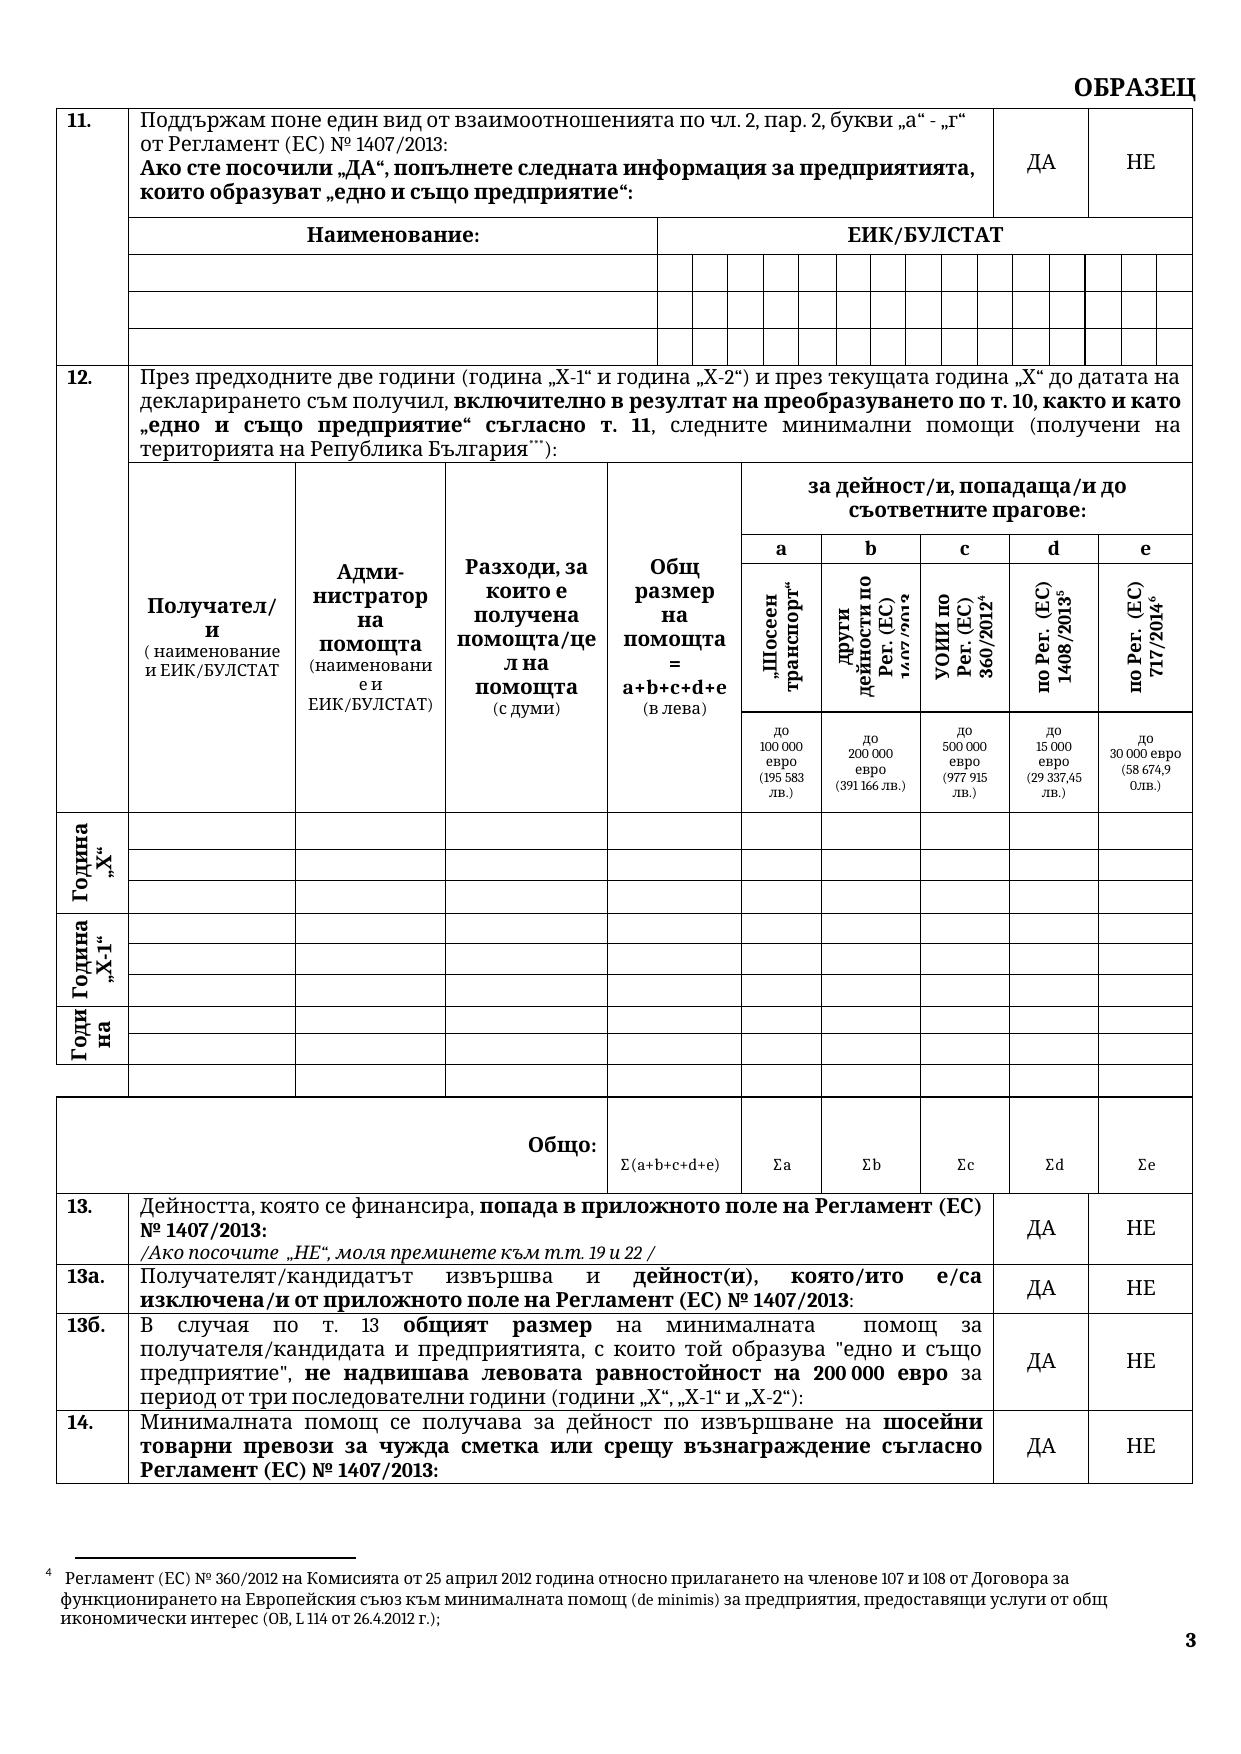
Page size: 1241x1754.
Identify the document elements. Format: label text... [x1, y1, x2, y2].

table_cell [129, 1007, 295, 1032]
table_cell [129, 944, 295, 974]
table_cell [1099, 1007, 1192, 1032]
table_cell [906, 255, 941, 291]
table_cell [446, 944, 607, 974]
table_cell [129, 813, 295, 849]
table_cell [921, 914, 1009, 943]
table_cell 13. [57, 1194, 128, 1264]
table_cell [1010, 914, 1098, 943]
table_cell [822, 813, 920, 849]
table_cell [822, 1065, 920, 1096]
table_cell [446, 813, 607, 849]
table_cell [446, 850, 607, 880]
table_cell e [1099, 535, 1192, 562]
table_cell [608, 850, 741, 880]
table_cell [446, 1065, 607, 1096]
table_cell [1010, 944, 1098, 974]
table_cell Дейността, която се финансира, попада в приложното поле на Регламент (ЕС) № 1407/2013: /Ако посочите „НЕ“, моля преминете към т.т. 19 и 22 / [129, 1194, 993, 1264]
table_cell до 100 000 евро (195 583 лв.) [742, 713, 821, 812]
table_cell 13а. [57, 1265, 128, 1313]
table_cell [942, 255, 977, 291]
table_cell [728, 329, 763, 365]
table_cell [728, 292, 763, 328]
table_cell [658, 255, 692, 291]
table_cell [1099, 975, 1192, 1006]
table_cell ЕИК/БУЛСТАТ [658, 218, 1192, 254]
table_cell [693, 329, 727, 365]
table_cell [799, 329, 836, 365]
table_cell [1099, 944, 1192, 974]
table_cell През предходните две години (година „Х-1“ и година „Х-2“) и през текущата година „Х“ до датата на декларирането съм получил, включително в резултат на преобразуването по т. 10, както и като „едно и също предприятие“ съгласно т. 11, следните минимални помощи (получени на територията на Република България***): [129, 366, 1192, 462]
table_cell по Рег. (ЕС) 1408/2013 [1010, 564, 1098, 711]
table_cell [799, 292, 836, 328]
table_cell [921, 944, 1009, 974]
table_cell [296, 914, 445, 943]
table_cell [1010, 813, 1098, 849]
table_cell до 500 000 евро (977 915 лв.) [921, 713, 1009, 812]
table_cell ∑d [1010, 1098, 1098, 1193]
table_cell [871, 292, 905, 328]
table_cell [921, 881, 1009, 913]
table_cell [742, 881, 821, 913]
table_cell 13б. [57, 1314, 128, 1410]
table_cell [822, 944, 920, 974]
table_cell ДА [994, 109, 1088, 217]
table_cell Получател/и ( наименование и ЕИК/БУЛСТАТ [129, 463, 295, 812]
table_cell [837, 292, 870, 328]
table_cell [608, 1007, 741, 1032]
table_cell [658, 292, 692, 328]
table_cell [1086, 329, 1121, 365]
table_cell ДА [994, 1194, 1088, 1264]
table_cell [693, 292, 727, 328]
table_cell [1099, 813, 1192, 849]
table_cell ∑a [742, 1098, 821, 1193]
table_cell Адми- нистратор на помощта (наименование и ЕИК/БУЛСТАТ) [296, 463, 445, 812]
table_cell [608, 881, 741, 913]
table_cell Наименование: [129, 218, 657, 254]
table_cell [446, 1007, 607, 1032]
table_cell [296, 881, 445, 913]
table_cell [837, 255, 870, 291]
table_cell [1157, 329, 1192, 365]
table_cell [608, 975, 741, 1006]
table_cell [822, 975, 920, 1006]
table_cell [728, 255, 763, 291]
table_cell ∑b [822, 1098, 920, 1193]
table_cell [1010, 1065, 1098, 1096]
table_cell за дейност/и, попадаща/и до съответните прагове: [742, 463, 1192, 534]
table_cell Общ размер на помощта = a+b+c+d+e (в лева) [608, 463, 741, 812]
table_cell b [822, 535, 920, 562]
table_cell [742, 914, 821, 943]
table_cell ДА [994, 1314, 1088, 1410]
table_cell [129, 1034, 295, 1064]
table_cell [978, 329, 1012, 365]
table_cell [871, 329, 905, 365]
table_cell [822, 1034, 920, 1064]
table_cell Поддържам поне един вид от взаимоотношенията по чл. 2, пар. 2, букви „а“ - „г“ от Регламент (ЕС) № 1407/2013: Ако сте посочили „ДА“, попълнете следната информация за предприятията, които образуват „едно и също предприятие“: [129, 109, 993, 217]
table_cell [1010, 850, 1098, 880]
table_cell НЕ [1089, 1411, 1192, 1483]
table_cell [1050, 292, 1084, 328]
table_cell до 200 000 евро (391 166 лв.) [822, 713, 920, 812]
table_cell [764, 255, 798, 291]
table_cell [1010, 1034, 1098, 1064]
table_cell [296, 1007, 445, 1032]
table_cell [742, 850, 821, 880]
table_cell [906, 292, 941, 328]
table_cell НЕ [1089, 1265, 1192, 1313]
table_cell [608, 1034, 741, 1064]
table_cell [608, 1065, 741, 1096]
table_cell Минималната помощ се получава за дейност по извършване на шосейни товарни превози за чужда сметка или срещу възнаграждение съгласно Регламент (ЕС) № 1407/2013: [129, 1411, 993, 1483]
table_cell a [742, 535, 821, 562]
table_cell [742, 1065, 821, 1096]
table_cell [1099, 914, 1192, 943]
table_cell [1157, 292, 1192, 328]
table_cell „Шосеен транспорт“ [742, 564, 821, 711]
table_cell [608, 944, 741, 974]
table_cell [446, 881, 607, 913]
table_cell [129, 975, 295, 1006]
table_cell [921, 1065, 1009, 1096]
table_cell c [921, 535, 1009, 562]
table_cell [129, 1065, 295, 1096]
table_cell [1086, 255, 1121, 291]
table_cell [921, 813, 1009, 849]
table_cell [1050, 255, 1084, 291]
table_cell до 15 000 евро (29 337,45 лв.) [1010, 713, 1098, 812]
table_cell [921, 975, 1009, 1006]
table_cell [446, 1034, 607, 1064]
table_cell НЕ [1089, 1194, 1192, 1264]
table_cell [1013, 329, 1049, 365]
table_cell [693, 255, 727, 291]
table_cell [822, 1007, 920, 1032]
table_cell [129, 292, 657, 328]
table_cell [1122, 292, 1156, 328]
table_cell по Рег. (ЕС) 717/2014 [1099, 564, 1192, 711]
table_cell [871, 255, 905, 291]
table_cell Общо: [57, 1098, 607, 1193]
table_cell Година „Х“ [57, 813, 128, 913]
table_cell [764, 329, 798, 365]
table_cell 14. [57, 1411, 128, 1483]
table_cell ∑c [921, 1098, 1009, 1193]
table_cell [296, 1065, 445, 1096]
table_cell [1099, 1065, 1192, 1096]
table_cell [1099, 881, 1192, 913]
table_cell [942, 329, 977, 365]
table_cell [129, 850, 295, 880]
table_cell [296, 1034, 445, 1064]
table_cell ∑(a+b+c+d+e) [608, 1098, 741, 1193]
table_cell [1099, 850, 1192, 880]
table_cell [296, 813, 445, 849]
table_cell Получателят/кандидатът извършва и дейност(и), която/ито е/са изключена/и от приложното поле на Регламент (ЕС) № 1407/2013: [129, 1265, 993, 1313]
table_cell [942, 292, 977, 328]
table_cell [921, 850, 1009, 880]
table_cell [1013, 292, 1049, 328]
table_cell [1010, 975, 1098, 1006]
table_cell [129, 255, 657, 291]
table_cell [1099, 1034, 1192, 1064]
table_cell ∑e [1099, 1098, 1192, 1193]
table_cell УОИИ по Рег. (ЕС) 360/2012 [921, 564, 1009, 711]
table_cell [799, 255, 836, 291]
table_cell [764, 292, 798, 328]
table_cell [1157, 255, 1192, 291]
table_cell [822, 881, 920, 913]
table_cell [1013, 255, 1049, 291]
table_cell [742, 813, 821, 849]
table_cell ДА [994, 1265, 1088, 1313]
table_cell В случая по т. 13 общият размер на минималната помощ за получателя/кандидата и предприятията, с които той образува "едно и също предприятие", не надвишава левовата равностойност на 200 000 евро за период от три последователни години (години „Х“, „Х-1“ и „Х-2“): [129, 1314, 993, 1410]
table_cell Година „Х-2“ [57, 1007, 128, 1064]
table_cell [296, 975, 445, 1006]
table_cell [921, 1034, 1009, 1064]
table_cell [1122, 329, 1156, 365]
table_cell [742, 1034, 821, 1064]
table_cell [742, 975, 821, 1006]
table_cell [129, 914, 295, 943]
table_cell [446, 975, 607, 1006]
table_cell други дейности по Рег. (ЕС) 1407/2013 [822, 564, 920, 711]
table_cell [921, 1007, 1009, 1032]
table_cell [608, 813, 741, 849]
table_cell [1086, 292, 1121, 328]
table_cell НЕ [1089, 1314, 1192, 1410]
table_cell [742, 1007, 821, 1032]
table_cell [1010, 881, 1098, 913]
table_cell [822, 850, 920, 880]
table_cell [129, 881, 295, 913]
table_cell 12. [57, 366, 128, 812]
table_cell [837, 329, 870, 365]
table_cell [446, 914, 607, 943]
table_cell [658, 329, 692, 365]
table_cell [978, 255, 1012, 291]
table_cell [296, 944, 445, 974]
table_cell [1050, 329, 1084, 365]
table_cell 11. [57, 109, 128, 365]
table_cell Година „Х-1“ [57, 914, 128, 1006]
table_cell [906, 329, 941, 365]
table_cell [1122, 255, 1156, 291]
table_cell [129, 329, 657, 365]
table_cell d [1010, 535, 1098, 562]
table_cell [296, 850, 445, 880]
table_cell [1010, 1007, 1098, 1032]
table_cell НЕ [1089, 109, 1192, 217]
table_cell [742, 944, 821, 974]
table_cell [822, 914, 920, 943]
table_cell Разходи, за които е получена помощта/цел на помощта (с думи) [446, 463, 607, 812]
table_cell ДА [994, 1411, 1088, 1483]
table_cell [608, 914, 741, 943]
table_cell [978, 292, 1012, 328]
table_cell до 30 000 евро (58 674,90лв.) [1099, 713, 1192, 812]
